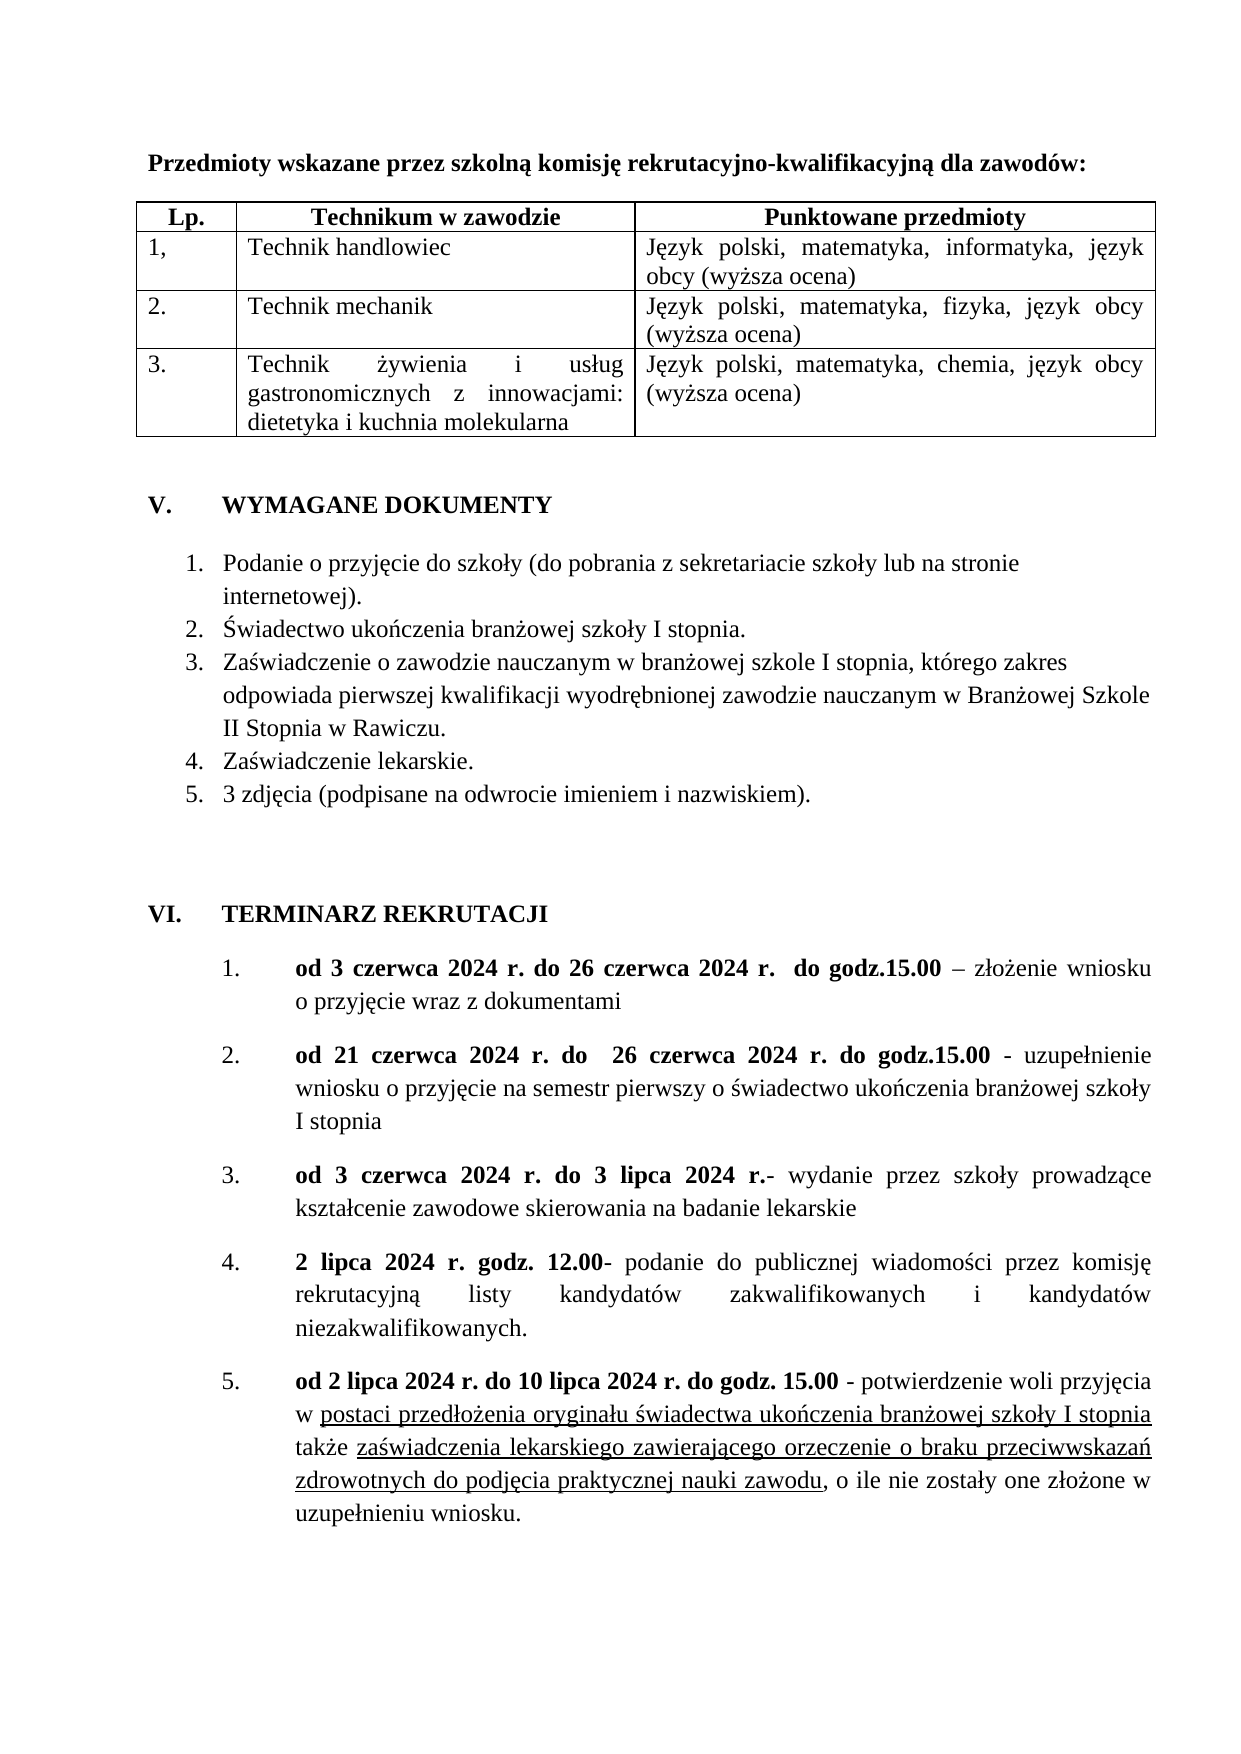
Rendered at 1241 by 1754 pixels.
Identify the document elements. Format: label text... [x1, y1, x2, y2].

table_cell Język polski, matematyka, informatyka, język obcy (wyższa ocena) [636, 232, 1155, 290]
table_header Punktowane przedmioty [636, 203, 1155, 231]
table_cell Technik żywienia i usług gastronomicznych z innowacjami: dietetyka i kuchnia molekularna [237, 349, 634, 436]
table_cell Język polski, matematyka, fizyka, język obcy (wyższa ocena) [636, 291, 1155, 348]
text 1. od 3 czerwca 2024 r. do 26 czerwca 2024 r. do godz.15.00 – złożenie wniosku o przyjęcie wraz z dokumentami [221, 953, 1152, 1015]
text 2. od 21 czerwca 2024 r. do 26 czerwca 2024 r. do godz.15.00 - uzupełnienie wniosku o przyjęcie na semestr pierwszy o świadectwo ukończenia branżowej szkoły I stopnia [221, 1040, 1152, 1134]
text Przedmioty wskazane przez szkolną komisję rekrutacyjno-kwalifikacyjną dla zawodów: [148, 148, 1152, 176]
text 3. od 3 czerwca 2024 r. do 3 lipca 2024 r.- wydanie przez szkoły prowadzące kształcenie zawodowe skierowania na badanie lekarskie [221, 1160, 1152, 1221]
list Świadectwo ukończenia branżowej szkoły I stopnia. [185, 614, 1152, 643]
table_cell Technik handlowiec [237, 232, 634, 290]
table_cell 1, [137, 232, 236, 290]
table_header Lp. [137, 203, 236, 231]
text 5. od 2 lipca 2024 r. do 10 lipca 2024 r. do godz. 15.00 - potwierdzenie woli przyjęcia w postaci przedłożenia oryginału świadectwa ukończenia branżowej szkoły I stopnia także zaświadczenia lekarskiego zawierającego orzeczenie o braku przeciwwskazań zdrowotnych do podjęcia praktycznej nauki zawodu, o ile nie zostały one złożone w uzupełnieniu wniosku. [221, 1366, 1152, 1527]
table_cell Technik mechanik [237, 291, 634, 348]
table_cell 3. [137, 349, 236, 436]
text VI. TERMINARZ REKRUTACJI [148, 899, 1152, 928]
text 4. 2 lipca 2024 r. godz. 12.00- podanie do publicznej wiadomości przez komisję rekrutacyjną listy kandydatów zakwalifikowanych i kandydatów niezakwalifikowanych. [221, 1247, 1152, 1341]
table_cell Język polski, matematyka, chemia, język obcy (wyższa ocena) [636, 349, 1155, 436]
list Zaświadczenie o zawodzie nauczanym w branżowej szkole I stopnia, którego zakres odpowiada pierwszej kwalifikacji wyodrębnionej zawodzie nauczanym w Branżowej Szkole II Stopnia w Rawiczu. [185, 647, 1152, 742]
table_cell 2. [137, 291, 236, 348]
list 3 zdjęcia (podpisane na odwrocie imieniem i nazwiskiem). [185, 779, 1152, 808]
list Podanie o przyjęcie do szkoły (do pobrania z sekretariacie szkoły lub na stronie internetowej). [185, 548, 1152, 610]
text V. WYMAGANE DOKUMENTY [148, 491, 1152, 519]
table_header Technikum w zawodzie [237, 203, 634, 231]
list Zaświadczenie lekarskie. [185, 746, 1152, 775]
